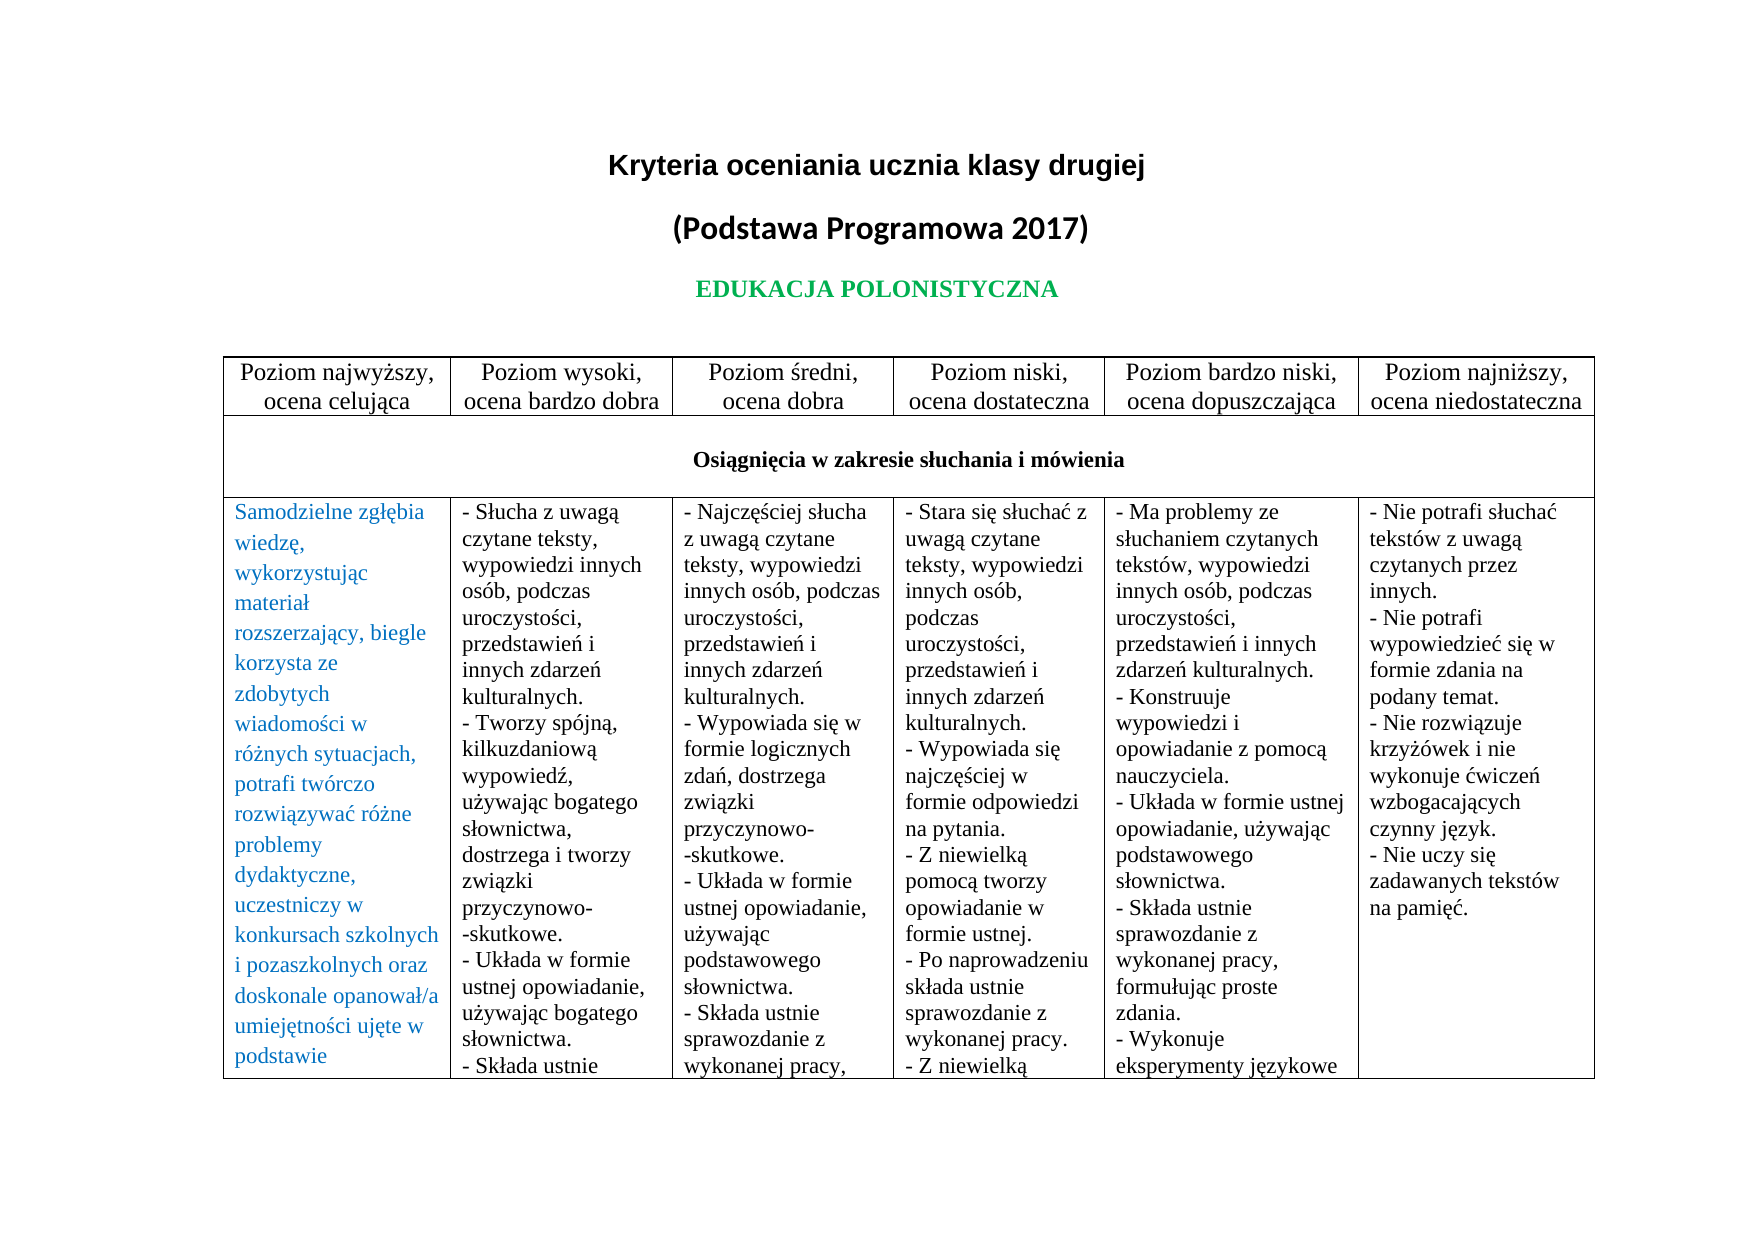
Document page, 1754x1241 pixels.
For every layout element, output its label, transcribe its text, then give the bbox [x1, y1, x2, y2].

text (Podstawa Programowa 2017) [148, 207, 1606, 248]
table_header Poziom niski, ocena dostateczna [894, 358, 1104, 415]
table_header Poziom najniższy, ocena niedostateczna [1359, 358, 1594, 415]
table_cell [673, 498, 893, 1078]
table_header Poziom bardzo niski, ocena dopuszczająca [1105, 358, 1358, 415]
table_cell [1105, 498, 1358, 1078]
text EDUKACJA POLONISTYCZNA [148, 274, 1606, 303]
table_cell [1359, 498, 1594, 1078]
text Kryteria oceniania ucznia klasy drugiej [148, 148, 1606, 181]
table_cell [894, 498, 1104, 1078]
table_header Poziom średni, ocena dobra [673, 358, 893, 415]
table_header Poziom najwyższy, ocena celująca [224, 358, 450, 415]
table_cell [224, 498, 450, 1078]
table_cell Osiągnięcia w zakresie słuchania i mówienia [224, 416, 1594, 497]
table_header Poziom wysoki, ocena bardzo dobra [451, 358, 672, 415]
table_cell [451, 498, 672, 1078]
